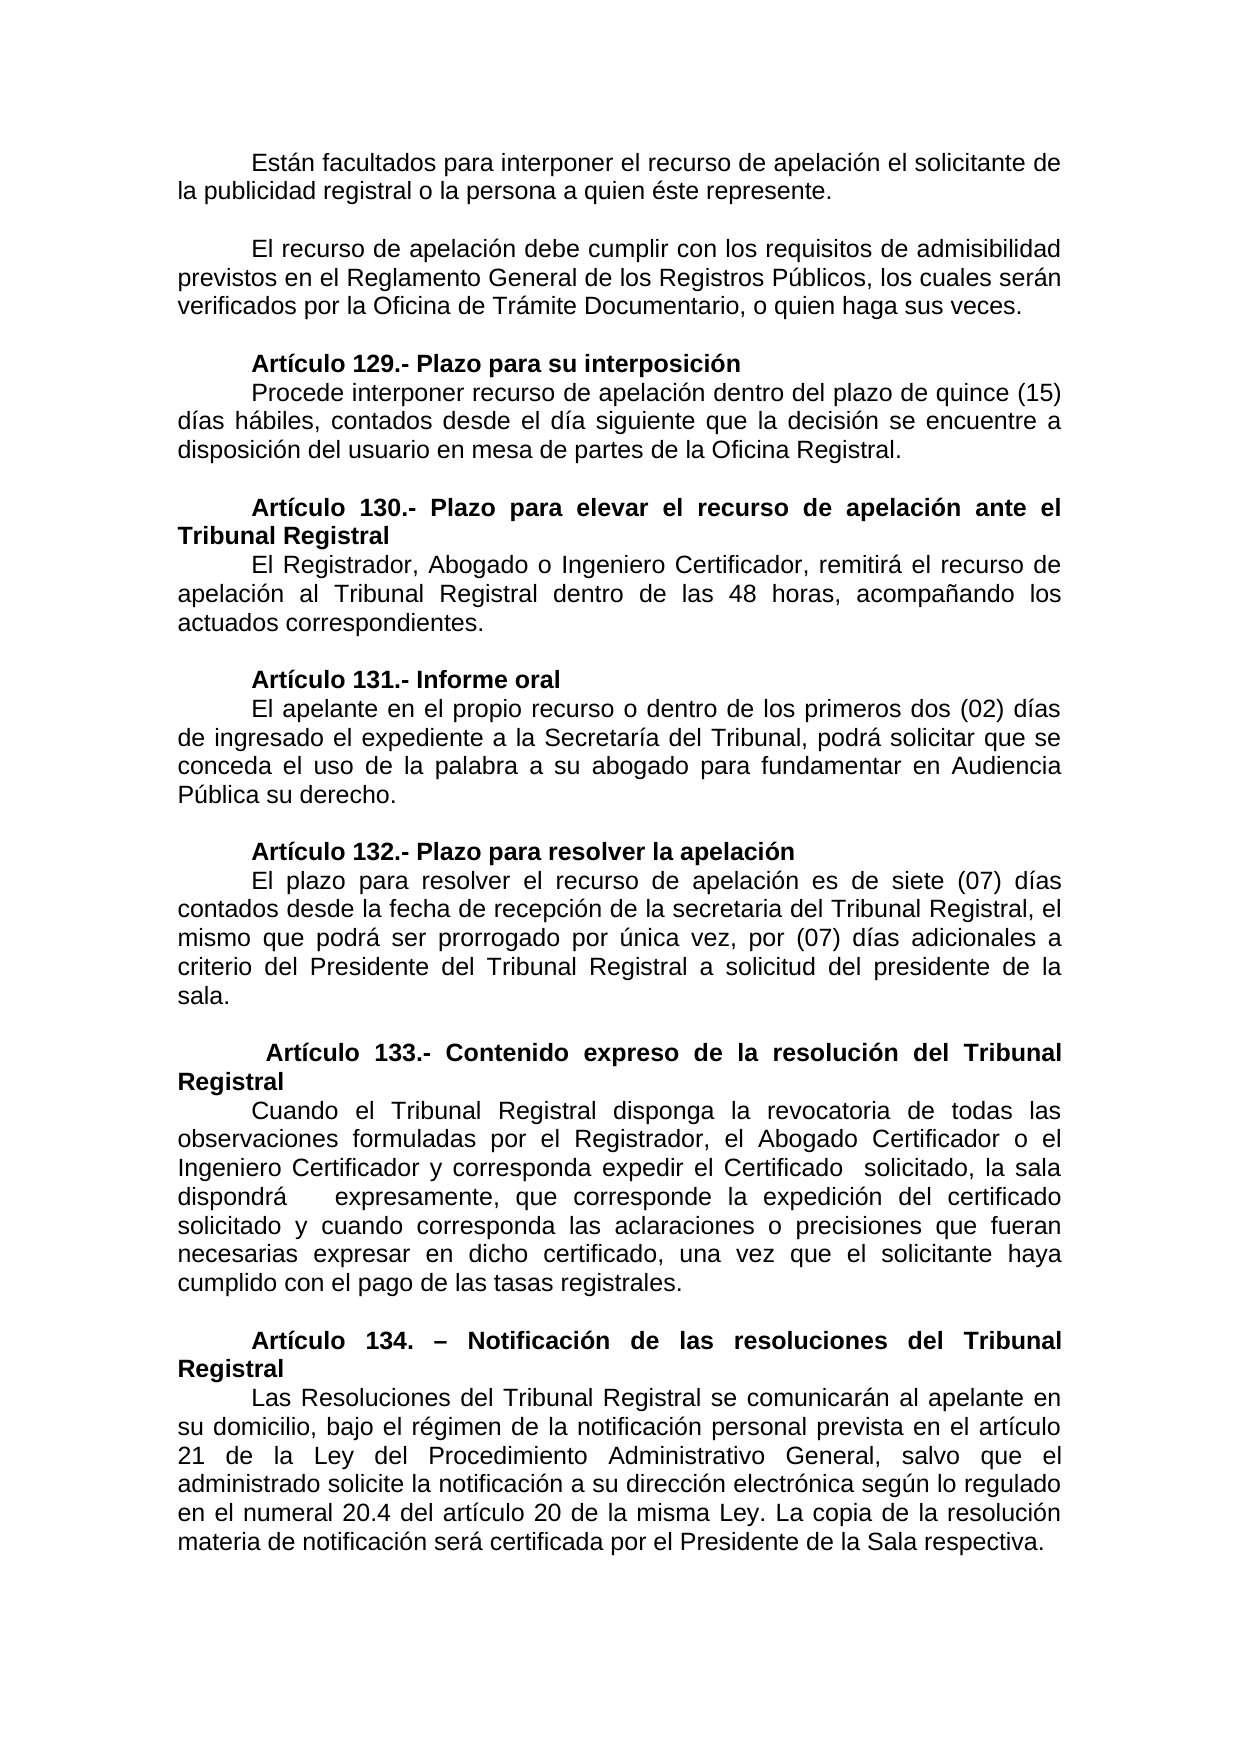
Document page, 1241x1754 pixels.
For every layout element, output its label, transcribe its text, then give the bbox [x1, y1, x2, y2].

text Están facultados para interponer el recurso de apelación el solicitante de la publicidad registral o la persona a quien éste represente. [177, 148, 1063, 205]
text El Registrador, Abogado o Ingeniero Certificador, remitirá el recurso de apelación al Tribunal Registral dentro de las 48 horas, acompañando los actuados correspondientes. [177, 550, 1063, 636]
text Artículo 132.- Plazo para resolver la apelación [177, 837, 1063, 866]
text El recurso de apelación debe cumplir con los requisitos de admisibilidad previstos en el Reglamento General de los Registros Públicos, los cuales serán verificados por la Oficina de Trámite Documentario, o quien haga sus veces. [177, 234, 1063, 320]
text Artículo 131.- Informe oral [177, 665, 1063, 694]
text Artículo 133.- Contenido expreso de la resolución del Tribunal Registral [177, 1038, 1063, 1096]
text El apelante en el propio recurso o dentro de los primeros dos (02) días de ingresado el expediente a la Secretaría del Tribunal, podrá solicitar que se conceda el uso de la palabra a su abogado para fundamentar en Audiencia Pública su derecho. [177, 694, 1063, 809]
text Cuando el Tribunal Registral disponga la revocatoria de todas las observaciones formuladas por el Registrador, el Abogado Certificador o el Ingeniero Certificador y corresponda expedir el Certificado solicitado, la sala dispondrá expresamente, que corresponde la expedición del certificado solicitado y cuando corresponda las aclaraciones o precisiones que fueran necesarias expresar en dicho certificado, una vez que el solicitante haya cumplido con el pago de las tasas registrales. [177, 1096, 1063, 1297]
text El plazo para resolver el recurso de apelación es de siete (07) días contados desde la fecha de recepción de la secretaria del Tribunal Registral, el mismo que podrá ser prorrogado por única vez, por (07) días adicionales a criterio del Presidente del Tribunal Registral a solicitud del presidente de la sala. [177, 866, 1063, 1009]
text Artículo 129.- Plazo para su interposición [177, 349, 1063, 378]
text Procede interponer recurso de apelación dentro del plazo de quince (15) días hábiles, contados desde el día siguiente que la decisión se encuentre a disposición del usuario en mesa de partes de la Oficina Registral. [177, 378, 1063, 464]
text Artículo 134. – Notificación de las resoluciones del Tribunal Registral [177, 1326, 1063, 1383]
text Artículo 130.- Plazo para elevar el recurso de apelación ante el Tribunal Registral [177, 493, 1063, 550]
text Las Resoluciones del Tribunal Registral se comunicarán al apelante en su domicilio, bajo el régimen de la notificación personal prevista en el artículo 21 de la Ley del Procedimiento Administrativo General, salvo que el administrado solicite la notificación a su dirección electrónica según lo regulado en el numeral 20.4 del artículo 20 de la misma Ley. La copia de la resolución materia de notificación será certificada por el Presidente de la Sala respectiva. [177, 1383, 1063, 1556]
